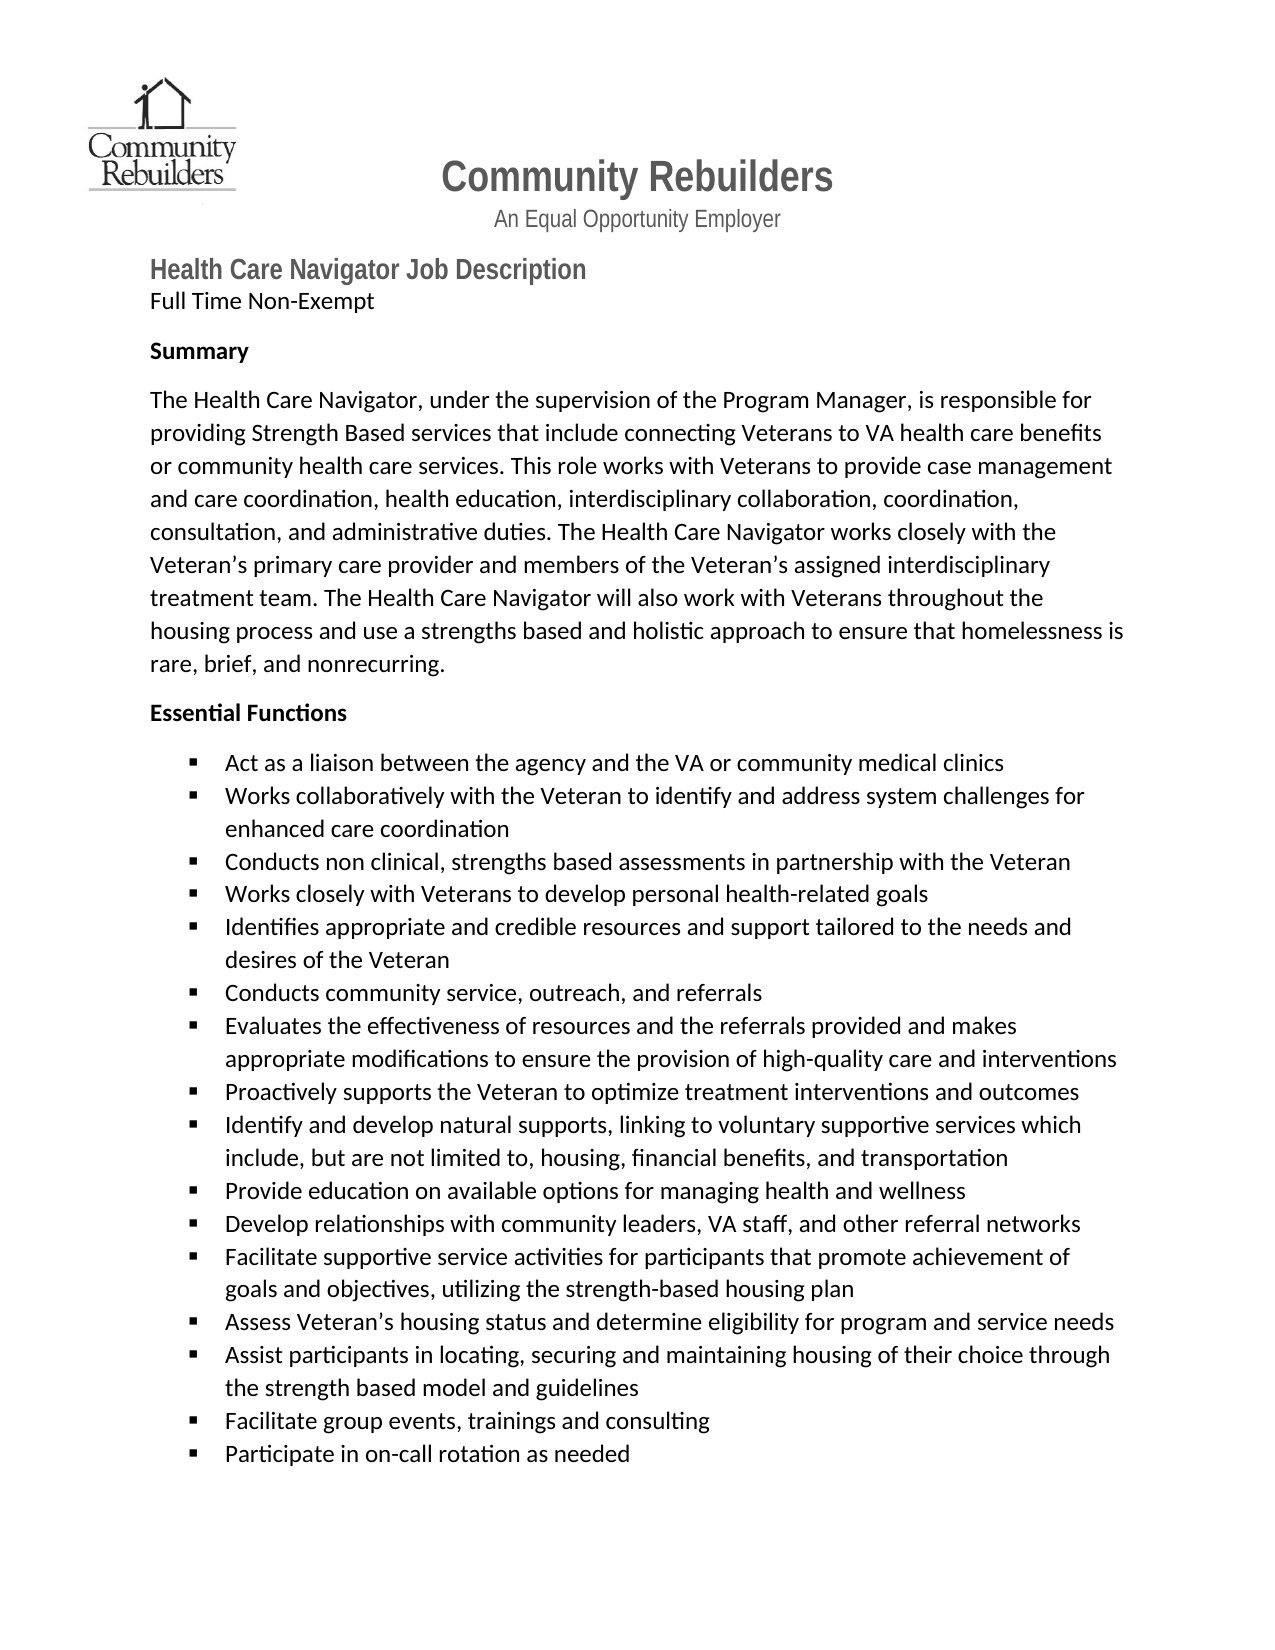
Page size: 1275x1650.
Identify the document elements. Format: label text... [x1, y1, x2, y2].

text Essential Functions [150, 697, 1125, 728]
text Health Care Navigator Job Description [150, 252, 1125, 285]
list Facilitate supportive service activities for participants that promote achievement of goals and objectives, utilizing the strength-based housing plan [187, 1241, 1125, 1304]
list Proactively supports the Veteran to optimize treatment interventions and outcomes [187, 1076, 1125, 1107]
text The Health Care Navigator, under the supervision of the Program Manager, is responsible for providing Strength Based services that include connecting Veterans to VA health care benefits or community health care services. This role works with Veterans to provide case management and care coordination, health education, interdisciplinary collaboration, coordination, consultation, and administrative duties. The Health Care Navigator works closely with the Veteran’s primary care provider and members of the Veteran’s assigned interdisciplinary treatment team. The Health Care Navigator will also work with Veterans throughout the housing process and use a strengths based and holistic approach to ensure that homelessness is rare, brief, and nonrecurring. [150, 384, 1125, 678]
list Participate in on-call rotation as needed [187, 1438, 1125, 1469]
picture [78, 71, 253, 207]
text Full Time Non-Exempt [150, 285, 1125, 316]
list Assess Veteran’s housing status and determine eligibility for program and service needs [187, 1306, 1125, 1337]
text An Equal Opportunity Employer [150, 204, 1125, 233]
list Evaluates the effectiveness of resources and the referrals provided and makes appropriate modifications to ensure the provision of high-quality care and interventions [187, 1010, 1125, 1074]
text Summary [150, 335, 1125, 365]
list Works closely with Veterans to develop personal health-related goals [187, 878, 1125, 909]
list Identify and develop natural supports, linking to voluntary supportive services which include, but are not limited to, housing, financial benefits, and transportation [187, 1109, 1125, 1172]
list Develop relationships with community leaders, VA staff, and other referral networks [187, 1208, 1125, 1238]
list Provide education on available options for managing health and wellness [187, 1175, 1125, 1205]
list Conducts community service, outreach, and referrals [187, 977, 1125, 1008]
list Facilitate group events, trainings and consulting [187, 1405, 1125, 1436]
list Works collaboratively with the Veteran to identify and address system challenges for enhanced care coordination [187, 780, 1125, 843]
list Assist participants in locating, securing and maintaining housing of their choice through the strength based model and guidelines [187, 1339, 1125, 1403]
text Community Rebuilders [150, 150, 1125, 200]
list Conducts non clinical, strengths based assessments in partnership with the Veteran [187, 846, 1125, 876]
list Identifies appropriate and credible resources and support tailored to the needs and desires of the Veteran [187, 911, 1125, 975]
list Act as a liaison between the agency and the VA or community medical clinics [187, 747, 1125, 777]
